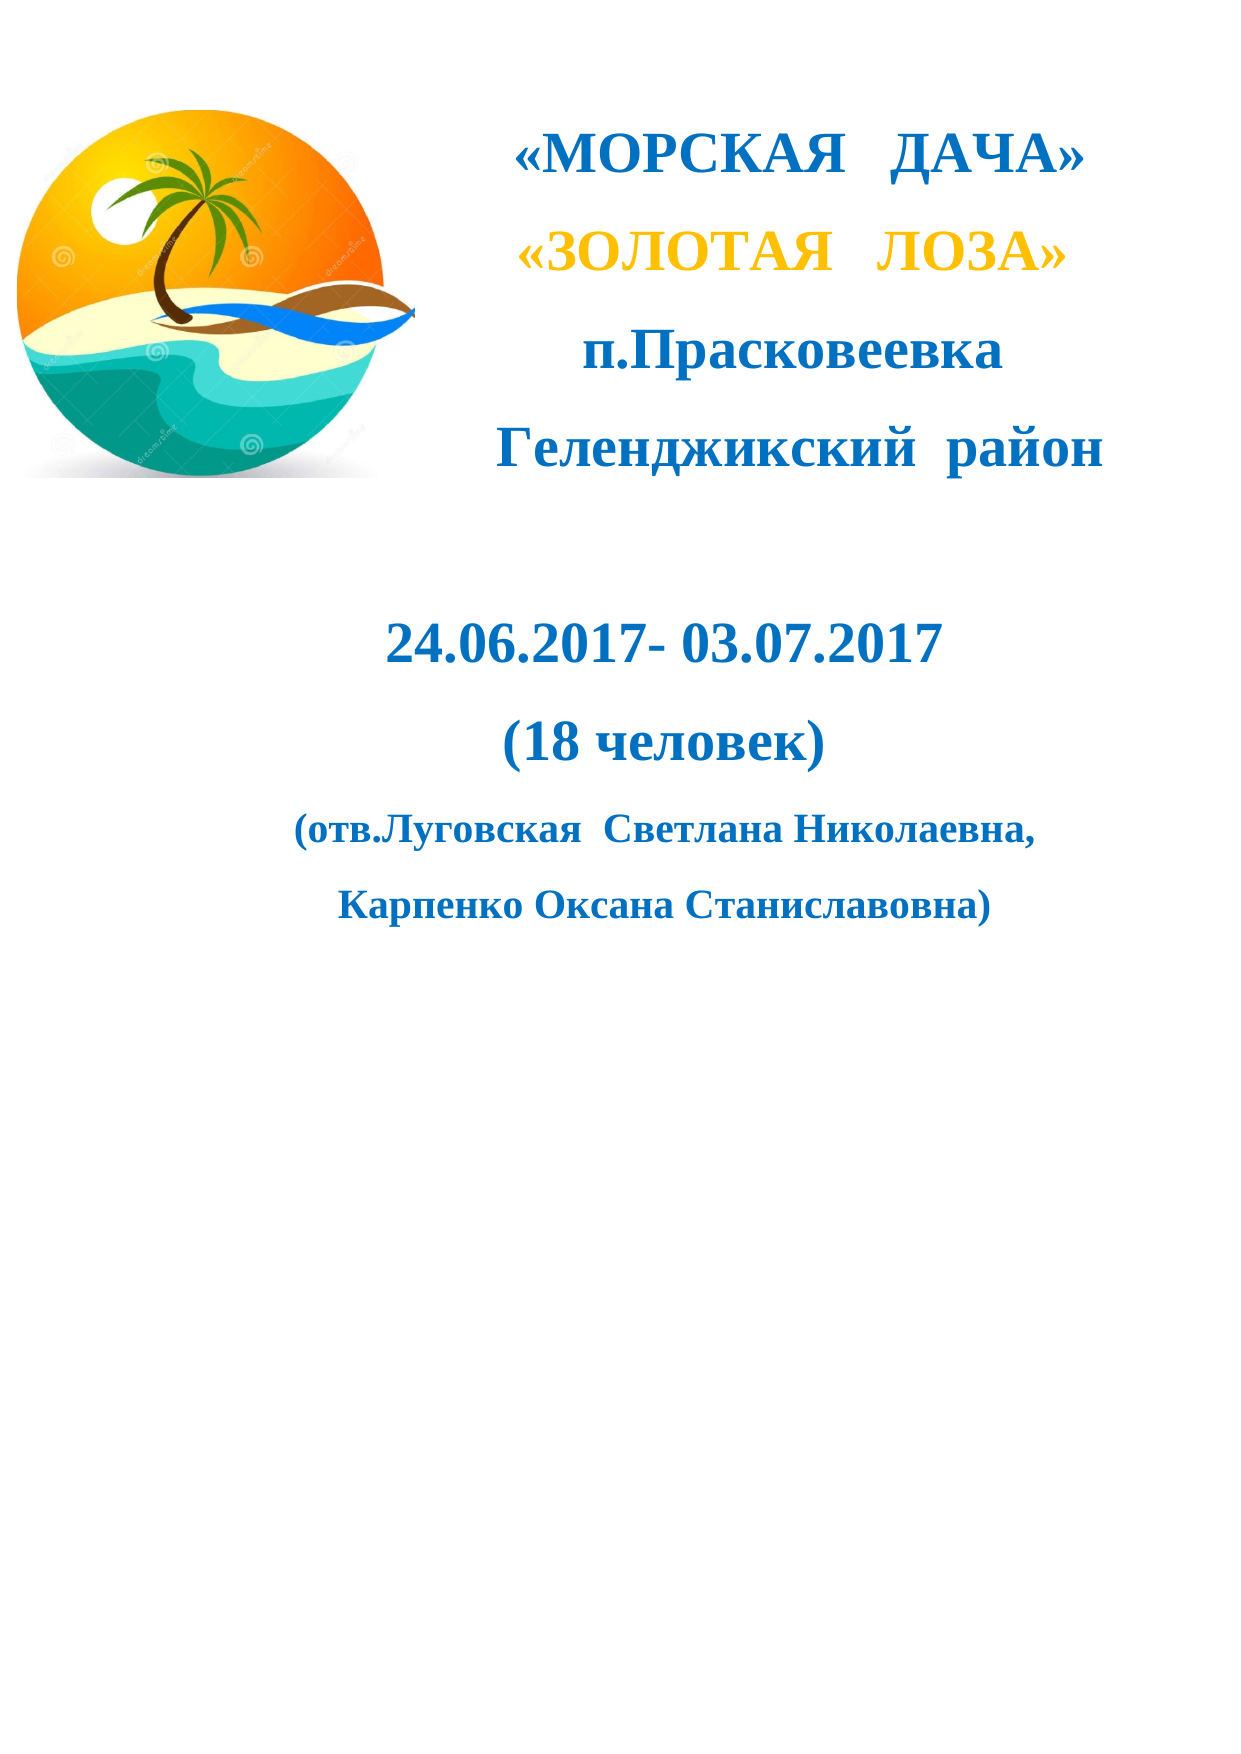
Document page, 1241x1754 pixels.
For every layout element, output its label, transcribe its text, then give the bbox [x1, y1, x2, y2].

text 24.06.2017- 03.07.2017 [177, 608, 1152, 675]
picture [16, 110, 415, 478]
text (отв.Луговская Светлана Николаевна, [177, 803, 1152, 851]
text Геленджикский район [177, 412, 1152, 479]
text (18 человек) [177, 706, 1152, 773]
text «МОРСКАЯ ДАЧА» [415, 118, 1152, 185]
text «ЗОЛОТАЯ ЛОЗА» [415, 216, 1152, 283]
text п.Прасковеевка [415, 314, 1152, 381]
text Карпенко Оксана Станиславовна) [177, 879, 1152, 927]
